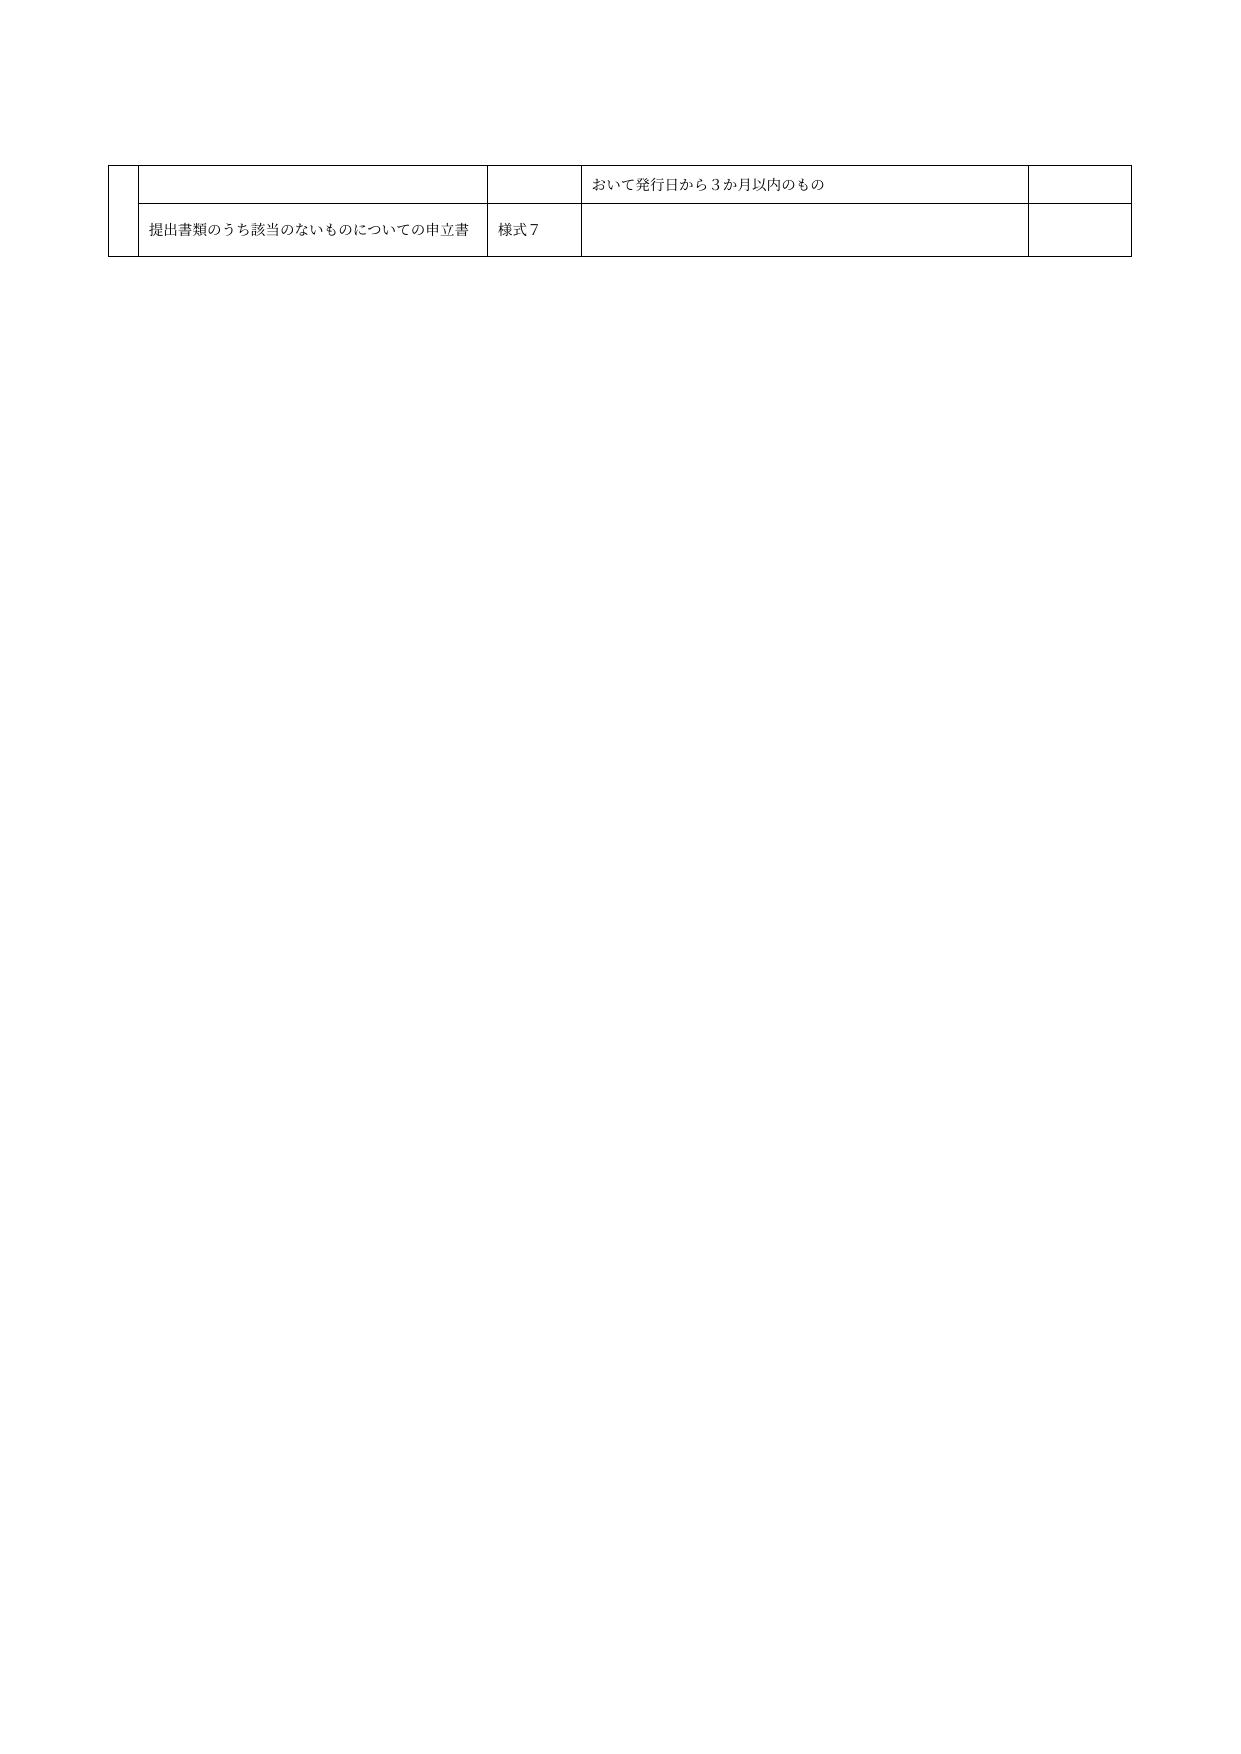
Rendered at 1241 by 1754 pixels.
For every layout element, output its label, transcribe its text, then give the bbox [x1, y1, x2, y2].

table_cell 様式７ [488, 204, 581, 256]
table_cell 提出書類のうち該当のないものについての申立書 [139, 204, 487, 256]
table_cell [139, 166, 487, 203]
table_cell [488, 166, 581, 203]
table_cell [1029, 166, 1131, 203]
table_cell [582, 166, 1028, 203]
table_cell [582, 204, 1028, 256]
table_cell [1029, 204, 1131, 256]
